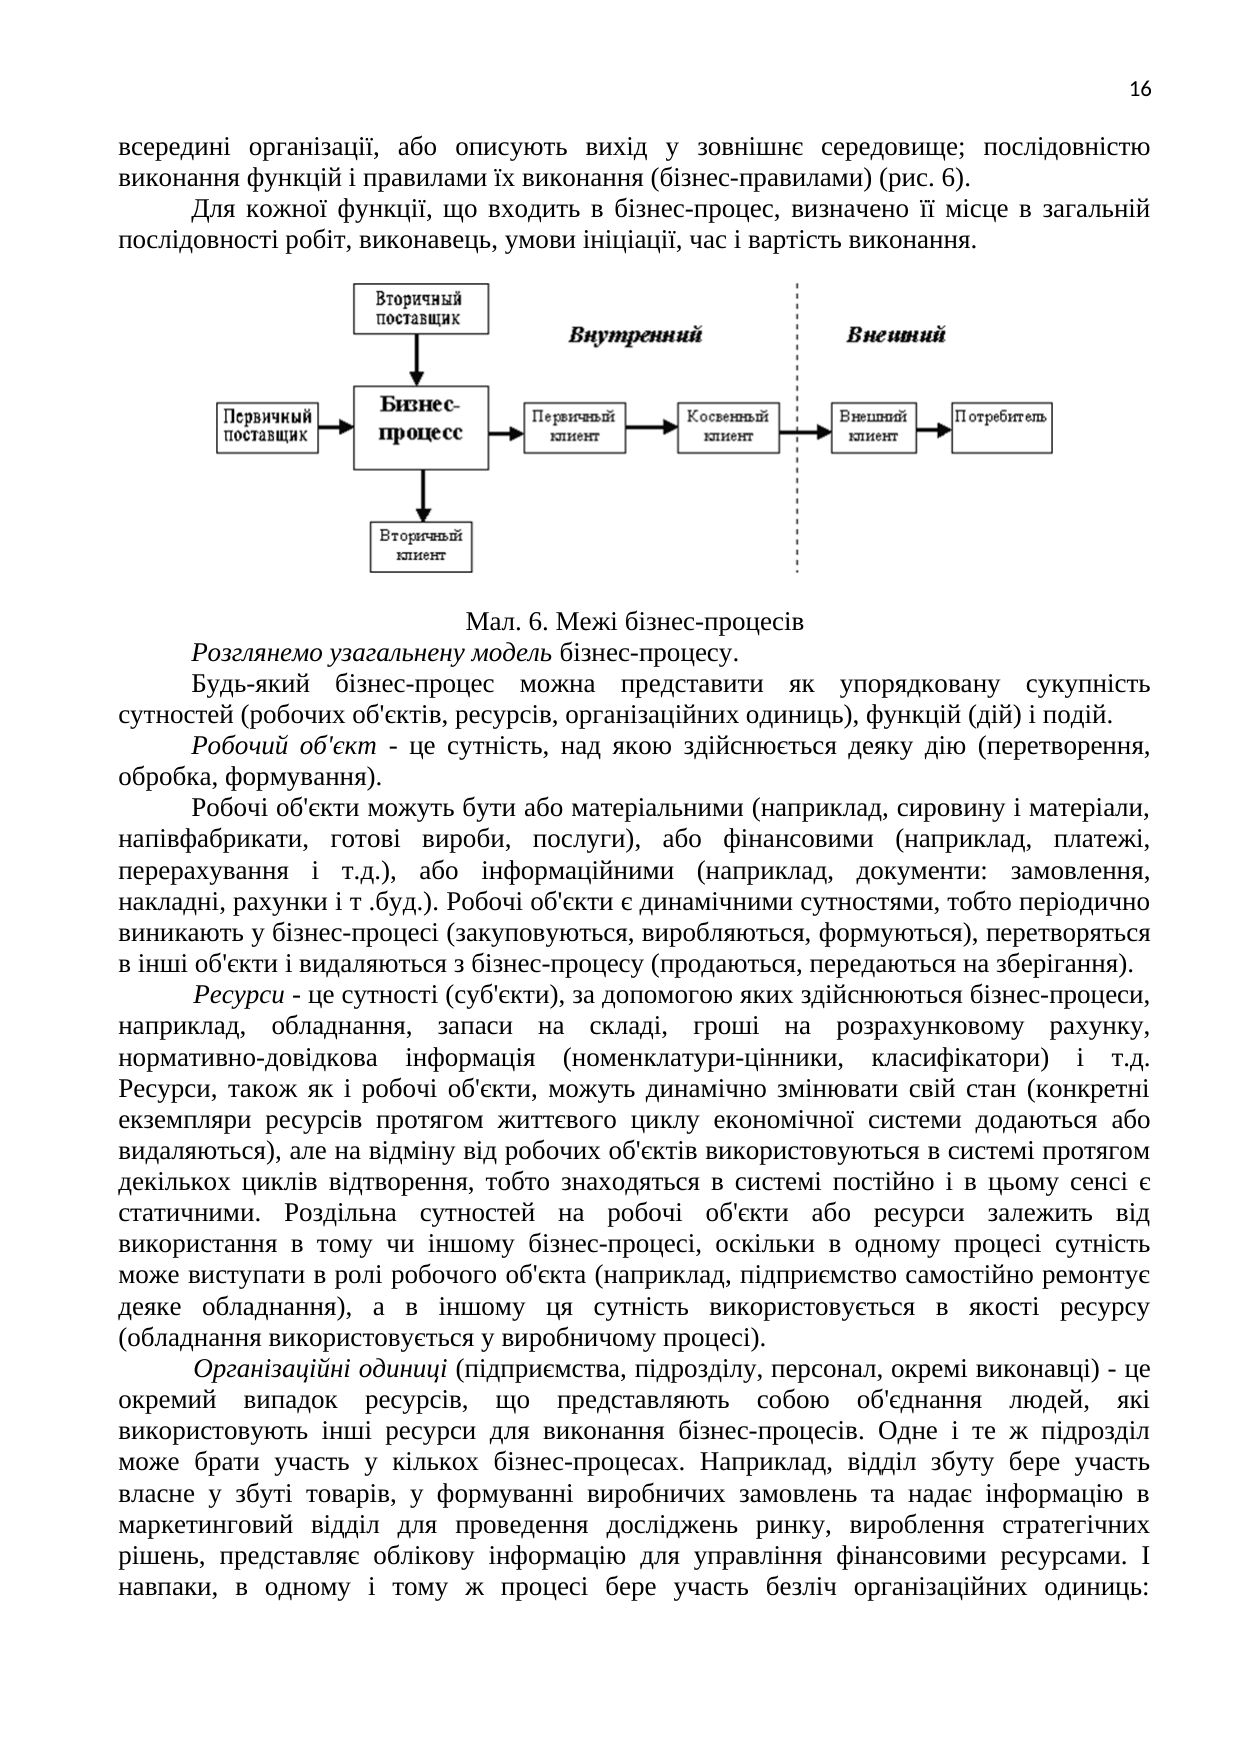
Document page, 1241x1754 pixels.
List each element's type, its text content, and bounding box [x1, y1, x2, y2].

text Розглянемо узагальнену модель бізнес-процесу. [118, 636, 1152, 667]
text Мал. 6. Межі бізнес-процесів [118, 604, 1152, 636]
text Ресурси - це сутності (суб'єкти), за допомогою яких здійснюються бізнес-процеси, наприклад, обладнання, запаси на складі, гроші на розрахунковому рахунку, нормативно-довідкова інформація (номенклатури-цінники, класифікатори) і т.д. Ресурси, також як і робочі об'єкти, можуть динамічно змінювати свій стан (конкретні екземпляри ресурсів протягом життєвого циклу економічної системи додаються або видаляються), але на відміну від робочих об'єктів використовуються в системі протягом декількох циклів відтворення, тобто знаходяться в системі постійно і в цьому сенсі є статичними. Роздільна сутностей на робочі об'єкти або ресурси залежить від використання в тому чи іншому бізнес-процесі, оскільки в одному процесі сутність може виступати в ролі робочого об'єкта (наприклад, підприємство самостійно ремонтує деяке обладнання), а в іншому ця сутність використовується в якості ресурсу (обладнання використовується у виробничому процесі). [118, 978, 1152, 1352]
text Будь-який бізнес-процес можна представити як упорядковану сукупність сутностей (робочих об'єктів, ресурсів, організаційних одиниць), функцій (дій) і подій. [118, 667, 1152, 729]
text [118, 130, 1152, 192]
text Робочі об'єкти можуть бути або матеріальними (наприклад, сировину і матеріали, напівфабрикати, готові вироби, послуги), або фінансовими (наприклад, платежі, перерахування і т.д.), або інформаційними (наприклад, документи: замовлення, накладні, рахунки і т .буд.). Робочі об'єкти є динамічними сутностями, тобто періодично виникають у бізнес-процесі (закуповуються, виробляються, формуються), перетворяться в інші об'єкти і видаляються з бізнес-процесу (продаються, передаються на зберігання). [118, 791, 1152, 978]
picture [216, 282, 1054, 574]
text Для кожної функції, що входить в бізнес-процес, визначено її місце в загальній послідовності робіт, виконавець, умови ініціації, час і вартість виконання. [118, 192, 1152, 254]
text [118, 1352, 1152, 1601]
text Робочий об'єкт - це сутність, над якою здійснюється деяку дію (перетворення, обробка, формування). [118, 729, 1152, 791]
